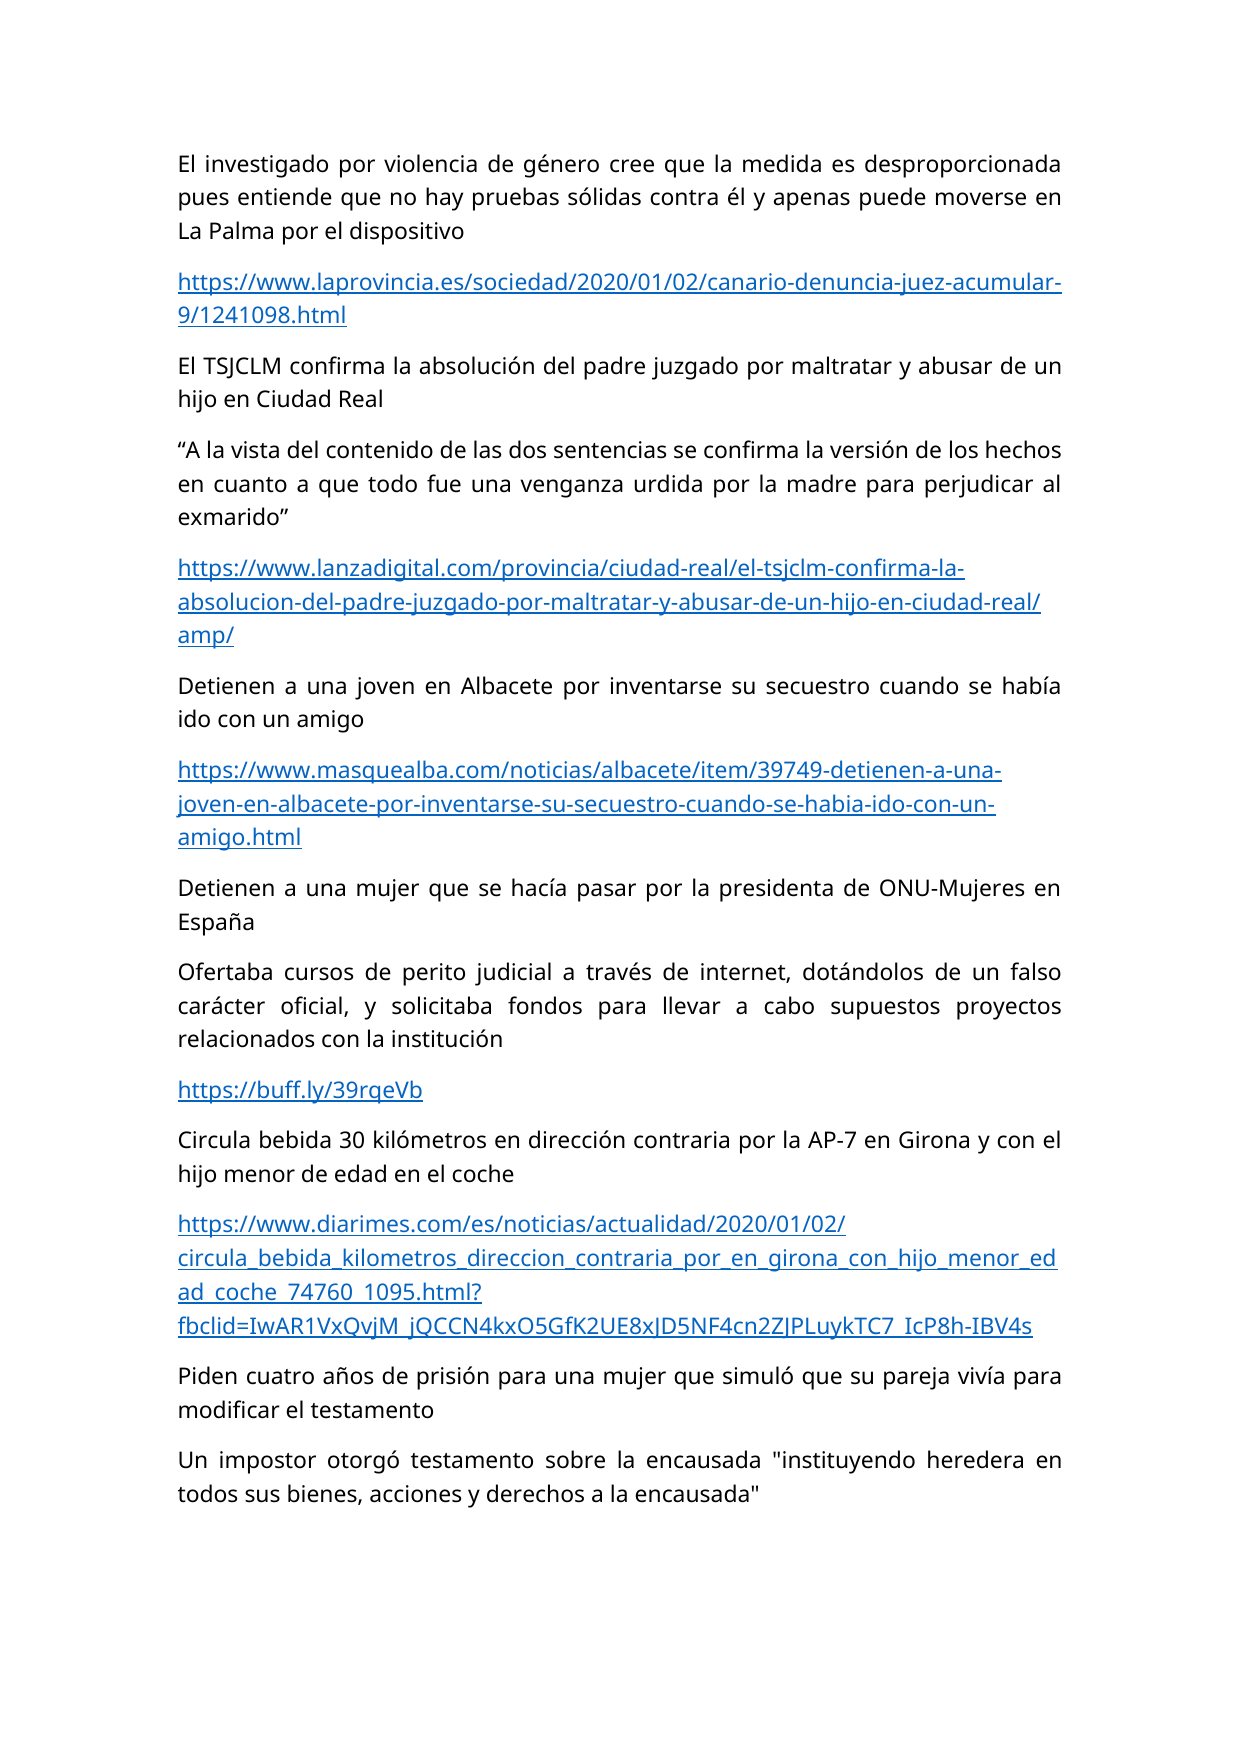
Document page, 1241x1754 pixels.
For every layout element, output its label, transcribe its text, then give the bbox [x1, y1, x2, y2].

text https://www.lanzadigital.com/provincia/ciudad-real/el-tsjclm-confirma-la-absolucion-del-padre-juzgado-por-maltratar-y-abusar-de-un-hijo-en-ciudad-real/amp/ [177, 552, 1063, 651]
text El investigado por violencia de género cree que la medida es desproporcionada pues entiende que no hay pruebas sólidas contra él y apenas puede moverse en La Palma por el dispositivo [177, 148, 1063, 246]
text Un impostor otorgó testamento sobre la encausada "instituyendo heredera en todos sus bienes, acciones y derechos a la encausada" [177, 1444, 1063, 1509]
text https://buff.ly/39rqeVb [177, 1074, 1063, 1105]
text https://www.masquealba.com/noticias/albacete/item/39749-detienen-a-una-joven-en-albacete-por-inventarse-su-secuestro-cuando-se-habia-ido-con-un-amigo.html [177, 754, 1063, 853]
text https://www.diarimes.com/es/noticias/actualidad/2020/01/02/circula_bebida_kilometros_direccion_contraria_por_en_girona_con_hijo_menor_edad_coche_74760_1095.html?fbclid=IwAR1VxQvjM_jQCCN4kxO5GfK2UE8xJD5NF4cn2ZJPLuykTC7_IcP8h-IBV4s [177, 1208, 1063, 1341]
text “A la vista del contenido de las dos sentencias se confirma la versión de los hechos en cuanto a que todo fue una venganza urdida por la madre para perjudicar al exmarido” [177, 434, 1063, 533]
text https://www.laprovincia.es/sociedad/2020/01/02/canario-denuncia-juez-acumular-9/1241098.html [177, 266, 1063, 331]
text Ofertaba cursos de perito judicial a través de internet, dotándolos de un falso carácter oficial, y solicitaba fondos para llevar a cabo supuestos proyectos relacionados con la institución [177, 956, 1063, 1055]
text El TSJCLM confirma la absolución del padre juzgado por maltratar y abusar de un hijo en Ciudad Real [177, 350, 1063, 415]
text Circula bebida 30 kilómetros en dirección contraria por la AP-7 en Girona y con el hijo menor de edad en el coche [177, 1124, 1063, 1189]
text Detienen a una joven en Albacete por inventarse su secuestro cuando se había ido con un amigo [177, 670, 1063, 735]
text Piden cuatro años de prisión para una mujer que simuló que su pareja vivía para modificar el testamento [177, 1360, 1063, 1425]
text Detienen a una mujer que se hacía pasar por la presidenta de ONU-Mujeres en España [177, 872, 1063, 937]
